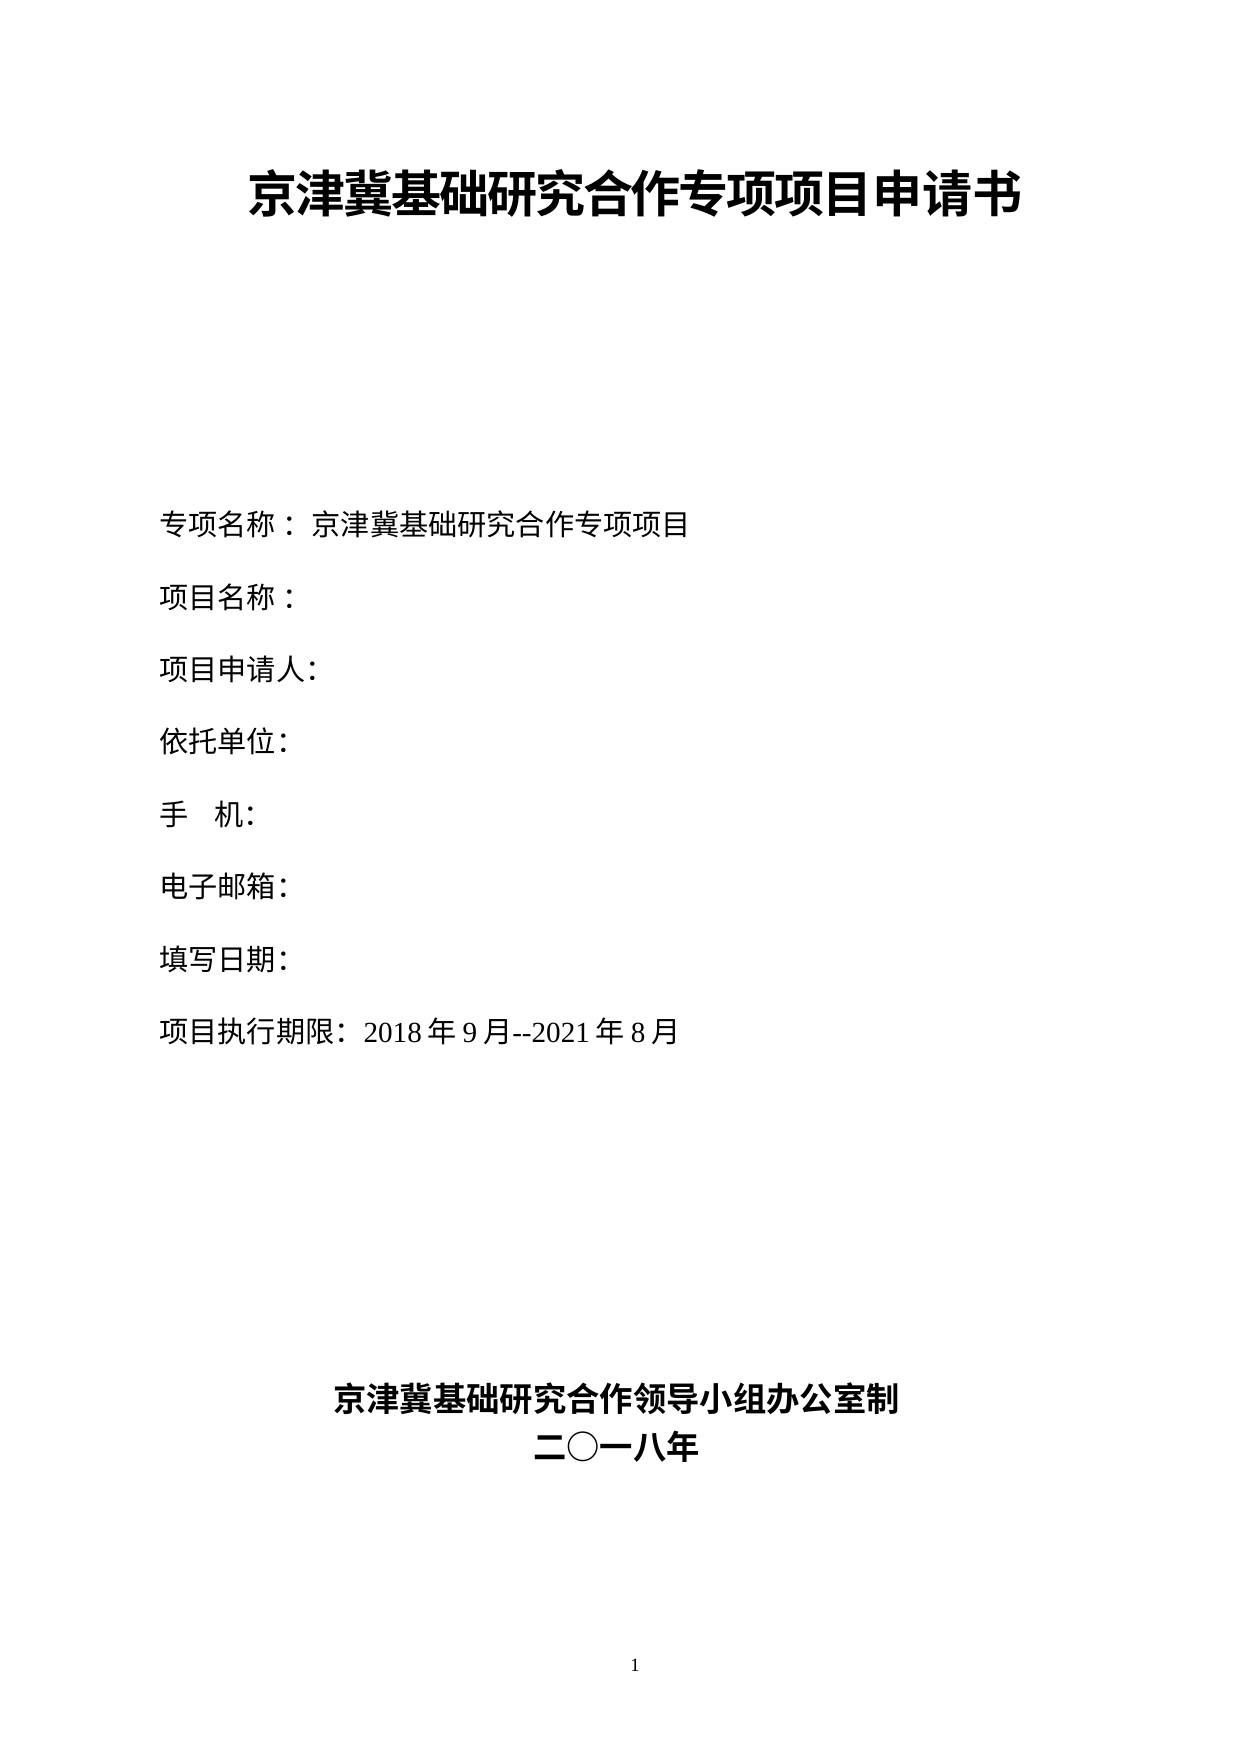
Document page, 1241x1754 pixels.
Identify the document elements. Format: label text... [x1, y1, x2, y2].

text 二○一八年 [110, 1421, 1122, 1469]
text 京津冀基础研究合作领导小组办公室制 [110, 1373, 1122, 1421]
table_cell 项目执行期限：2018年9月--2021年8月 [148, 994, 1122, 1066]
table_cell 电子邮箱： [148, 849, 1122, 921]
table_header 专项名称 ：京津冀基础研究合作专项项目 [148, 487, 1122, 559]
table_cell 依托单位： [148, 704, 1122, 776]
text 京津冀基础研究合作专项项目申请书 [148, 154, 1122, 227]
table_cell 项目名称 ： [148, 559, 1122, 632]
table_cell 手 机： [148, 776, 1122, 849]
table_cell 项目申请人： [148, 632, 1122, 704]
table_cell 填写日期： [148, 921, 1122, 993]
